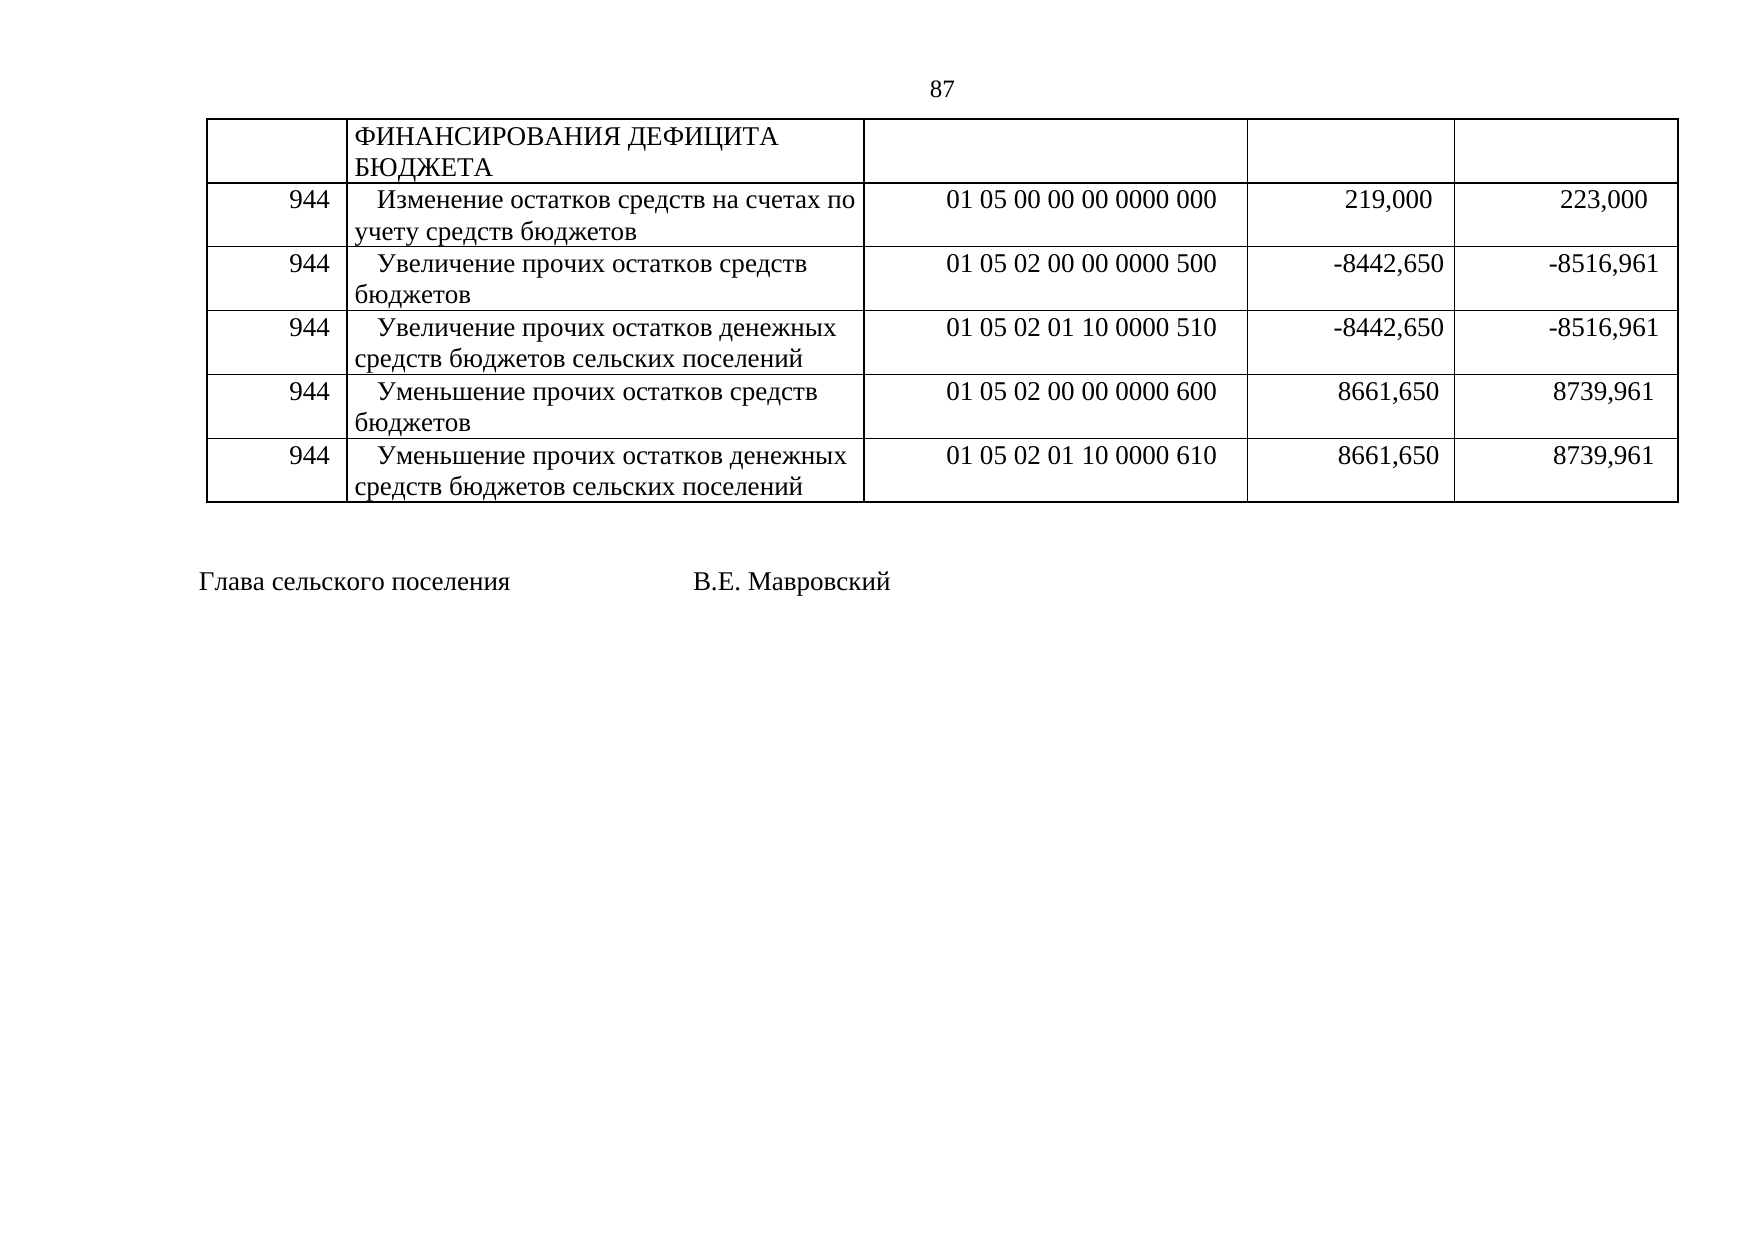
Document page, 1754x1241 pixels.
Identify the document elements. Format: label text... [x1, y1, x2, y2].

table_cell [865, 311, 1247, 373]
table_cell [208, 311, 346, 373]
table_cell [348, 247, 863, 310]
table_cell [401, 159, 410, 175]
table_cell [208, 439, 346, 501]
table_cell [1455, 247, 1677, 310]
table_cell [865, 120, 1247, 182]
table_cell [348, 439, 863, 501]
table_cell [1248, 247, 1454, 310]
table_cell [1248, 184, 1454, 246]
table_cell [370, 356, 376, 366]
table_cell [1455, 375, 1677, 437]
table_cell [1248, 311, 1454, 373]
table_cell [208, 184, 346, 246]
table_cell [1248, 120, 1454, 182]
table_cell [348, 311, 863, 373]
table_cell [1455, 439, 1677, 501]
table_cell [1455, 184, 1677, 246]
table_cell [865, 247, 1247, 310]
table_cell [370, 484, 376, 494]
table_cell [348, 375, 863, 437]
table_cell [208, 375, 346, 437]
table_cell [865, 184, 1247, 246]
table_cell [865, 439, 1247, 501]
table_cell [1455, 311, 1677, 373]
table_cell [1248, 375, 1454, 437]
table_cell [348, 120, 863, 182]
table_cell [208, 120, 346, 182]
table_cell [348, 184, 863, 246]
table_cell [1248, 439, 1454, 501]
text Глава сельского поселения В.Е. Мавровский [192, 565, 1677, 596]
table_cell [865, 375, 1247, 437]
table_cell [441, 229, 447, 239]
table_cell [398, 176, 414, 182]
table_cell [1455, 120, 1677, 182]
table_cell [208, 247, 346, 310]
